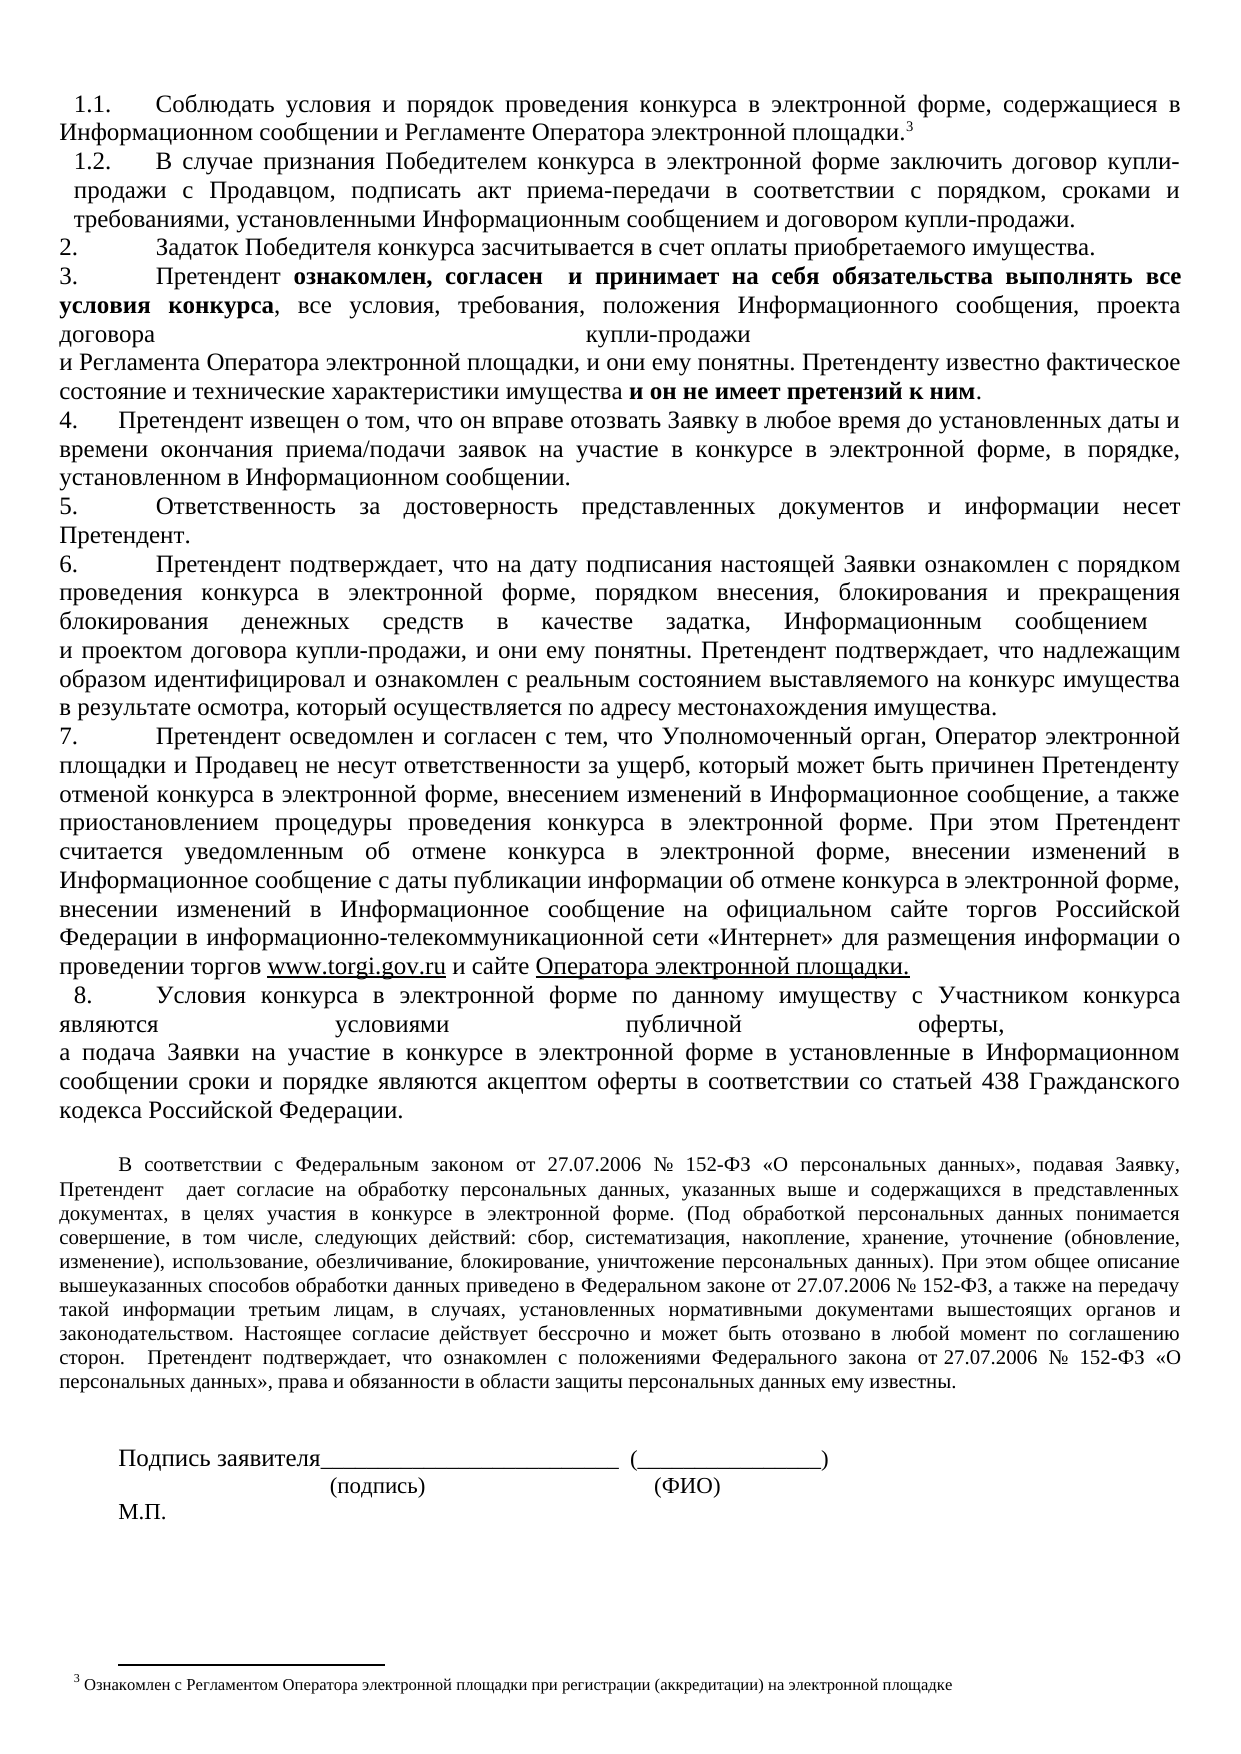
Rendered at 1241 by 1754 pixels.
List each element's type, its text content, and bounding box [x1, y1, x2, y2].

text Подпись заявителя__________________________ (________________) [118, 1443, 1181, 1472]
text В соответствии с Федеральным законом от 27.07.2006 № 152-ФЗ «О персональных данных», подавая Заявку, Претендент дает согласие на обработку персональных данных, указанных выше и содержащихся в представленных документах, в целях участия в конкурсе в электронной форме. (Под обработкой персональных данных понимается совершение, в том числе, следующих действий: сбор, систематизация, накопление, хранение, уточнение (обновление, изменение), использование, обезличивание, блокирование, уничтожение персональных данных). При этом общее описание вышеуказанных способов обработки данных приведено в Федеральном законе от 27.07.2006 № 152-ФЗ, а также на передачу такой информации третьим лицам, в случаях, установленных нормативными документами вышестоящих органов и законодательством. Настоящее согласие действует бессрочно и может быть отозвано в любой момент по соглашению сторон. Претендент подтверждает, что ознакомлен с положениями Федерального закона от 27.07.2006 № 152-ФЗ «О персональных данных», права и обязанности в области защиты персональных данных ему известны. [59, 1152, 1181, 1393]
list Претендент подтверждает, что на дату подписания настоящей Заявки ознакомлен с порядком проведения конкурса в электронной форме, порядком внесения, блокирования и прекращения блокирования денежных средств в качестве задатка, Информационным сообщением и проектом договора купли-продажи, и они ему понятны. Претендент подтверждает, что надлежащим образом идентифицировал и ознакомлен с реальным состоянием выставляемого на конкурс имущества в результате осмотра, который осуществляется по адресу местонахождения имущества. [59, 549, 1181, 721]
text (подпись) (ФИО) [118, 1472, 1181, 1498]
list Соблюдать условия и порядок проведения конкурса в электронной форме, содержащиеся в Информационном сообщении и Регламенте Оператора электронной площадки. [59, 89, 1181, 146]
list Претендент извещен о том, что он вправе отозвать Заявку в любое время до установленных даты и времени окончания приема/подачи заявок на участие в конкурсе в электронной форме, в порядке, установленном в Информационном сообщении. [59, 405, 1181, 491]
list В случае признания Победителем конкурса в электронной форме заключить договор купли-продажи с Продавцом, подписать акт приема-передачи в соответствии с порядком, сроками и требованиями, установленными Информационным сообщением и договором купли-продажи. [74, 146, 1181, 232]
list Условия конкурса в электронной форме по данному имуществу с Участником конкурса являются условиями публичной оферты, а подача Заявки на участие в конкурсе в электронной форме в установленные в Информационном сообщении сроки и порядке являются акцептом оферты в соответствии со статьей 438 Гражданского кодекса Российской Федерации. [59, 980, 1181, 1124]
list Претендент ознакомлен, согласен и принимает на себя обязательства выполнять все условия конкурса, все условия, требования, положения Информационного сообщения, проекта договора купли-продажи и Регламента Оператора электронной площадки, и они ему понятны. Претенденту известно фактическое состояние и технические характеристики имущества и он не имеет претензий к ним. [59, 261, 1181, 405]
list Претендент осведомлен и согласен с тем, что Уполномоченный орган, Оператор электронной площадки и Продавец не несут ответственности за ущерб, который может быть причинен Претенденту отменой конкурса в электронной форме, внесением изменений в Информационное сообщение, а также приостановлением процедуры проведения конкурса в электронной форме. При этом Претендент считается уведомленным об отмене конкурса в электронной форме, внесении изменений в Информационное сообщение с даты публикации информации об отмене конкурса в электронной форме, внесении изменений в Информационное сообщение на официальном сайте торгов Российской Федерации в информационно-телекоммуникационной сети «Интернет» для размещения информации о проведении торгов www.torgi.gov.ru и сайте Оператора электронной площадки. [59, 721, 1181, 980]
text М.П. [118, 1498, 1181, 1525]
list Задаток Победителя конкурса засчитывается в счет оплаты приобретаемого имущества. [59, 232, 1181, 261]
list Ответственность за достоверность представленных документов и информации несет Претендент. [59, 491, 1181, 549]
